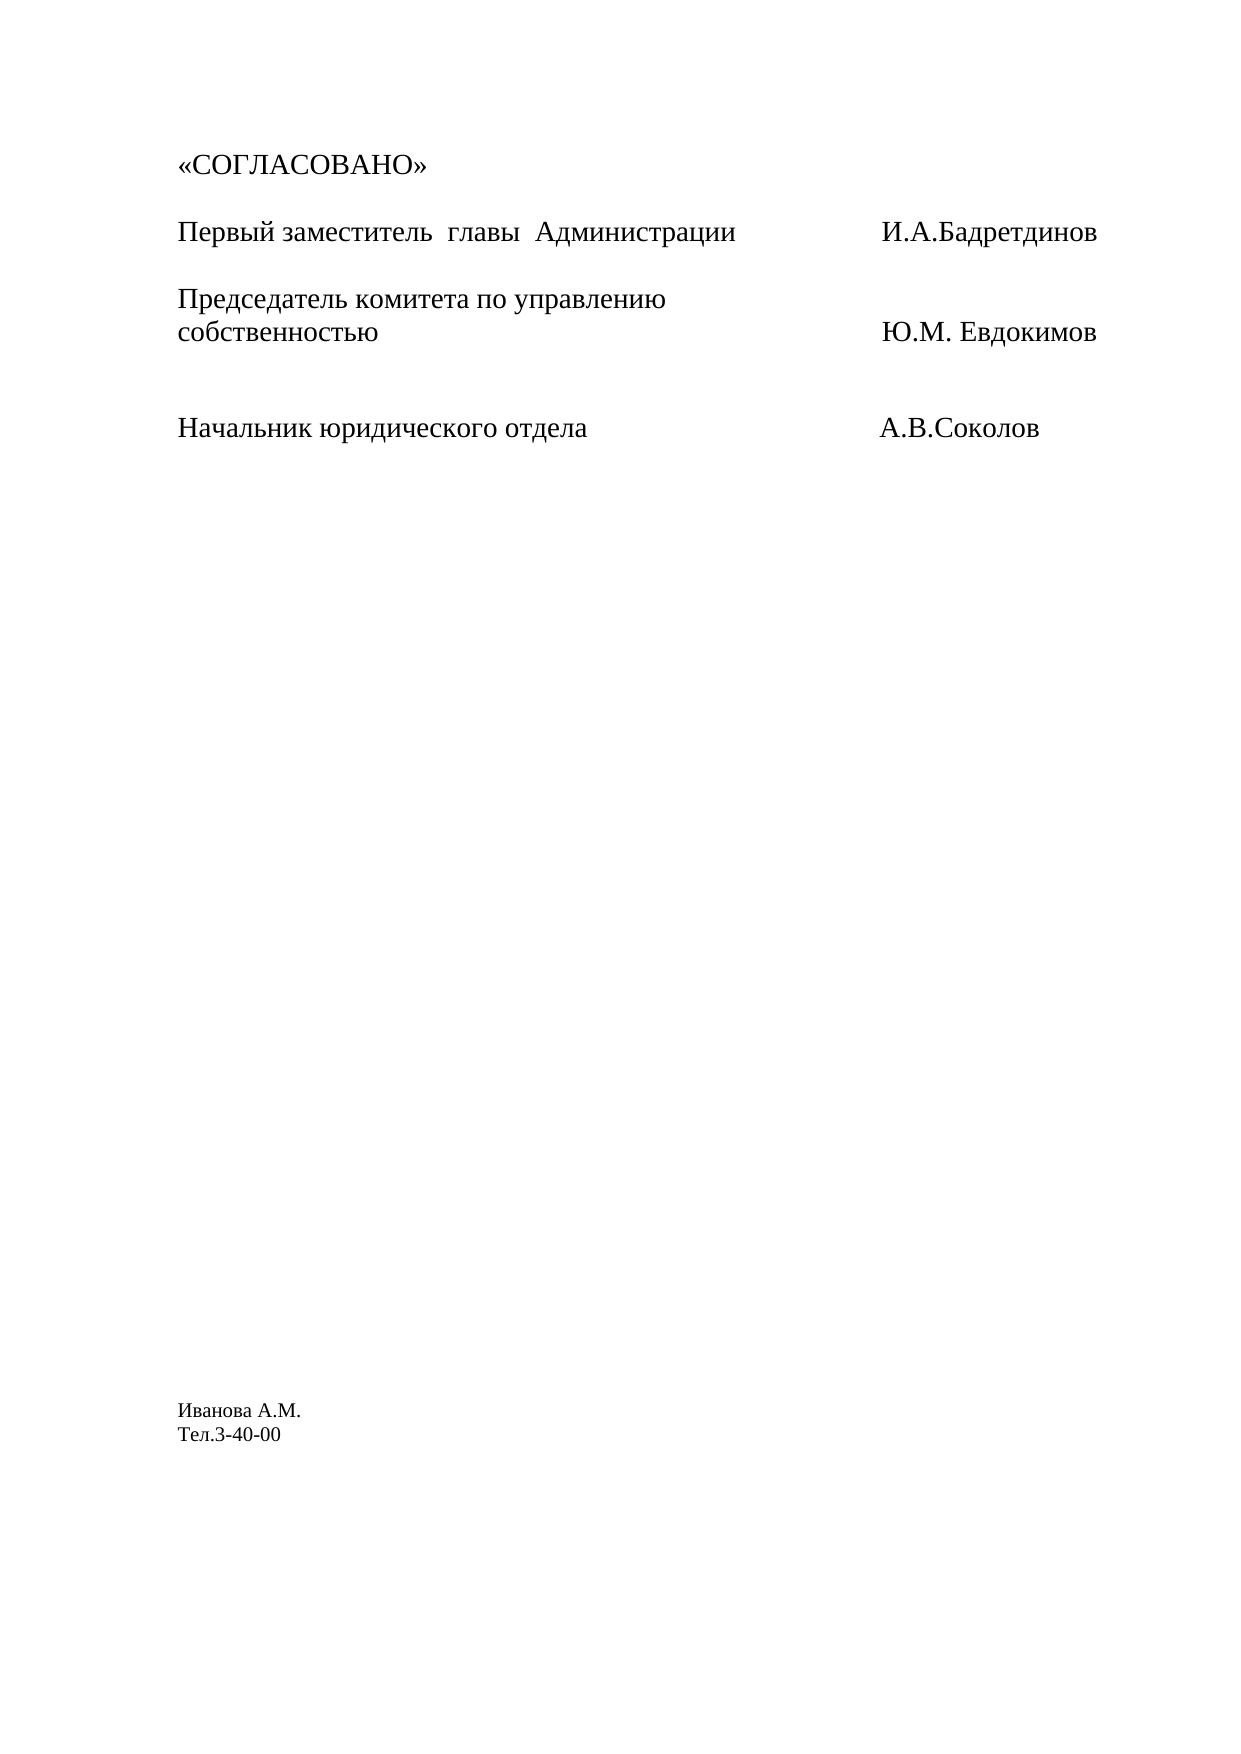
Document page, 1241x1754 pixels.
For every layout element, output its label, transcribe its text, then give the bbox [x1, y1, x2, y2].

text Тел.3-40-00 [177, 1422, 1162, 1446]
text Председатель комитета по управлению [177, 281, 1162, 314]
text Начальник юридического отдела А.В.Соколов [177, 410, 1162, 444]
text собственностью Ю.М. Евдокимов [177, 314, 1162, 348]
text «СОГЛАСОВАНО» [177, 147, 1162, 180]
text Первый заместитель главы Администрации И.А.Бадретдинов [177, 214, 1162, 247]
text Иванова А.М. [177, 1397, 1162, 1422]
